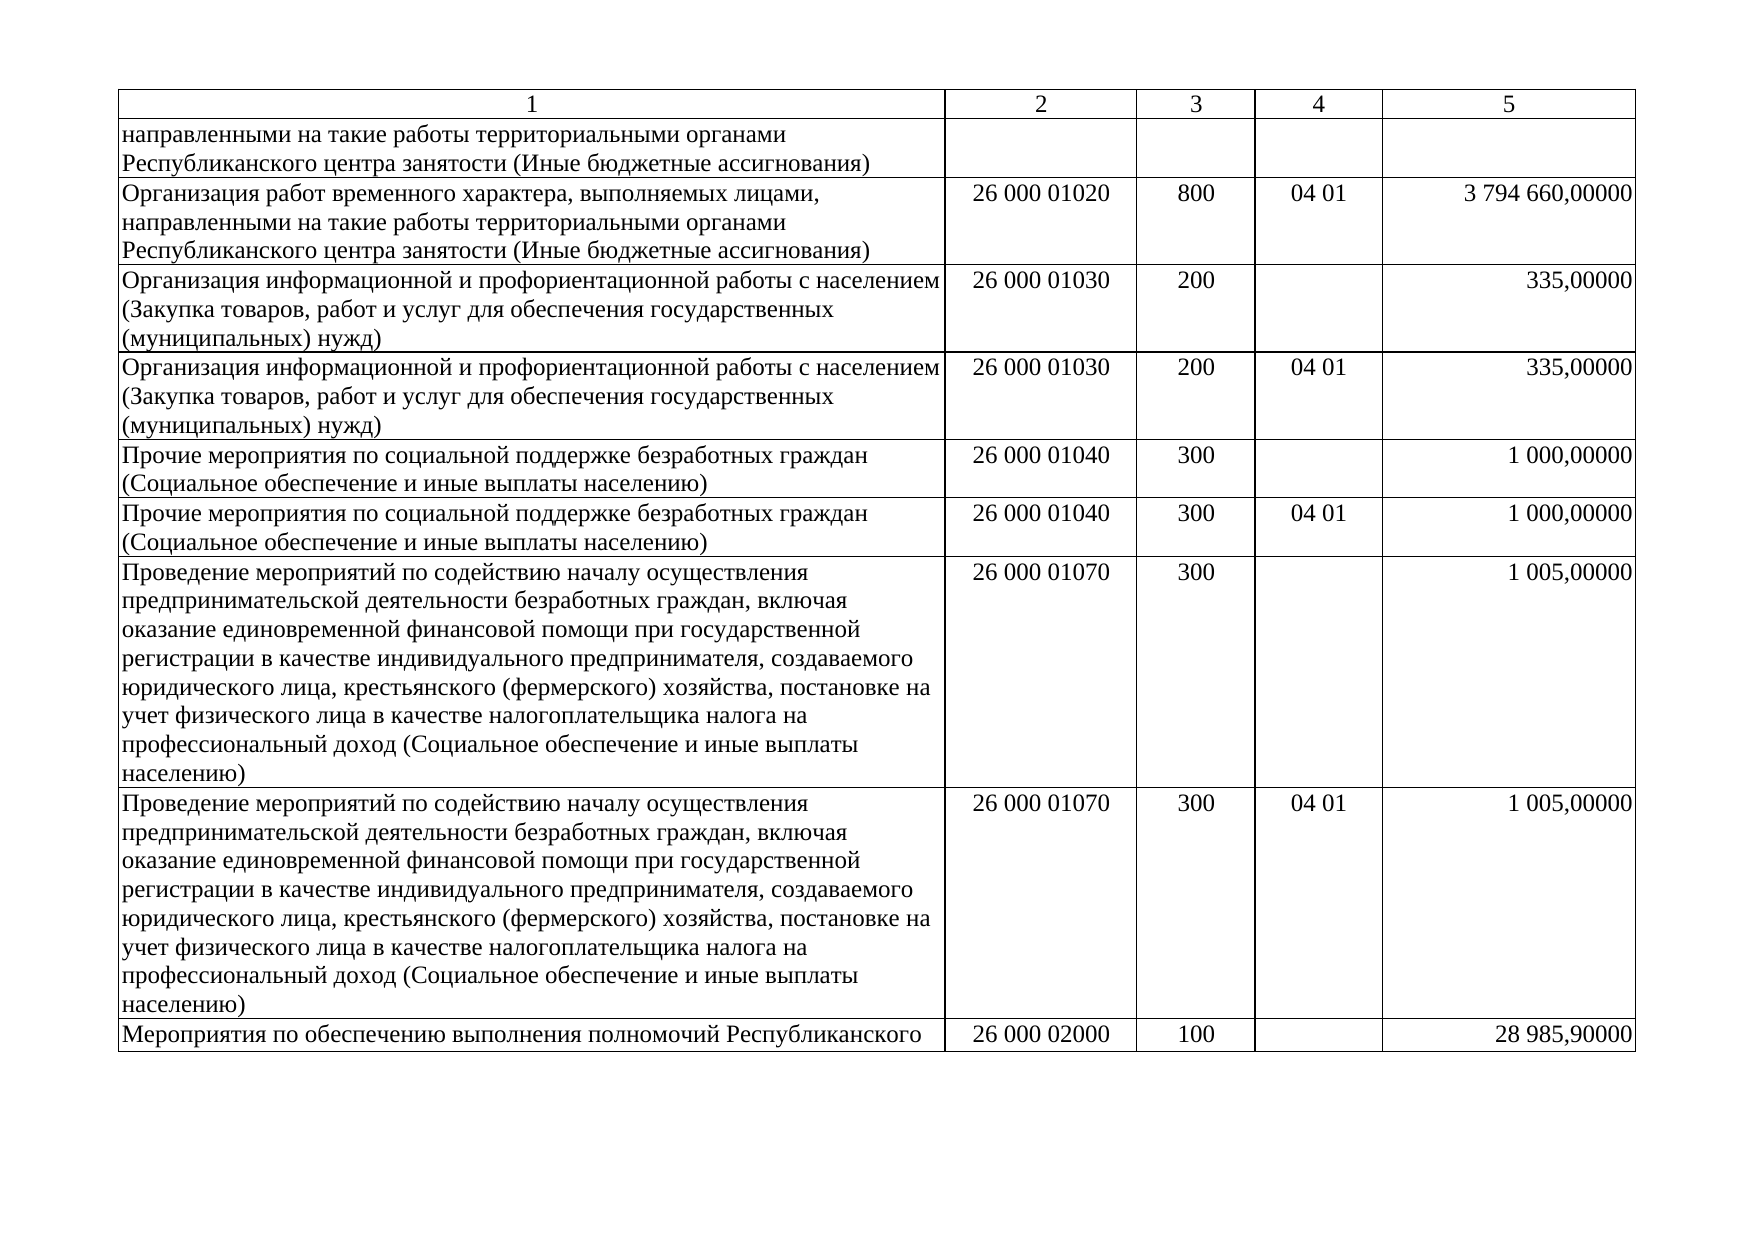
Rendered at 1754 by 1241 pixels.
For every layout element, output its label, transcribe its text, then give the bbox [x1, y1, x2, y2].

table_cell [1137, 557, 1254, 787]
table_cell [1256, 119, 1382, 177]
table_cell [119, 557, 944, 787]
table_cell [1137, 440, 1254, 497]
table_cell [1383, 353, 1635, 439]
table_header 2 [946, 90, 1136, 118]
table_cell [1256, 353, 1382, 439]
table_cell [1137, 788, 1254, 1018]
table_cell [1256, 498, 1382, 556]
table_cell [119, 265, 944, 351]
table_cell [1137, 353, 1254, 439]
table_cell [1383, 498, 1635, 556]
table_header 3 [1137, 90, 1254, 118]
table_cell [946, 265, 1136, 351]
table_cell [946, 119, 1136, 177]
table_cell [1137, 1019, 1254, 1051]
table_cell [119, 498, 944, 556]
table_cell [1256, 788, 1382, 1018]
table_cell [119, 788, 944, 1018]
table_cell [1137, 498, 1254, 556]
table_header 1 [119, 90, 944, 118]
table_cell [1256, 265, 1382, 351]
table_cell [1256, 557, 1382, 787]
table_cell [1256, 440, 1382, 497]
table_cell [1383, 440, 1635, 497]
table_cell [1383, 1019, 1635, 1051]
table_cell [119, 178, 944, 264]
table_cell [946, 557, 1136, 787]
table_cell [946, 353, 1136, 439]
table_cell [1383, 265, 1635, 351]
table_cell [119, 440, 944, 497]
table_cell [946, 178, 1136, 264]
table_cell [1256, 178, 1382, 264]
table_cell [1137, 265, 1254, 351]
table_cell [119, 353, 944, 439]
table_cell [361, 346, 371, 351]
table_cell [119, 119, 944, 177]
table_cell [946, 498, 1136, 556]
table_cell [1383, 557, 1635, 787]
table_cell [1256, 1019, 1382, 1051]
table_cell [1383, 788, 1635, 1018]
table_header 5 [1383, 90, 1635, 118]
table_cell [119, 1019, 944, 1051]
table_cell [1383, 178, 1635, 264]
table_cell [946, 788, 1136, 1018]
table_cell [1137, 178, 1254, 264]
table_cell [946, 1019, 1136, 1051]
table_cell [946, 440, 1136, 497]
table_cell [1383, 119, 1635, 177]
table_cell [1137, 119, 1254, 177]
table_header 4 [1256, 90, 1382, 118]
